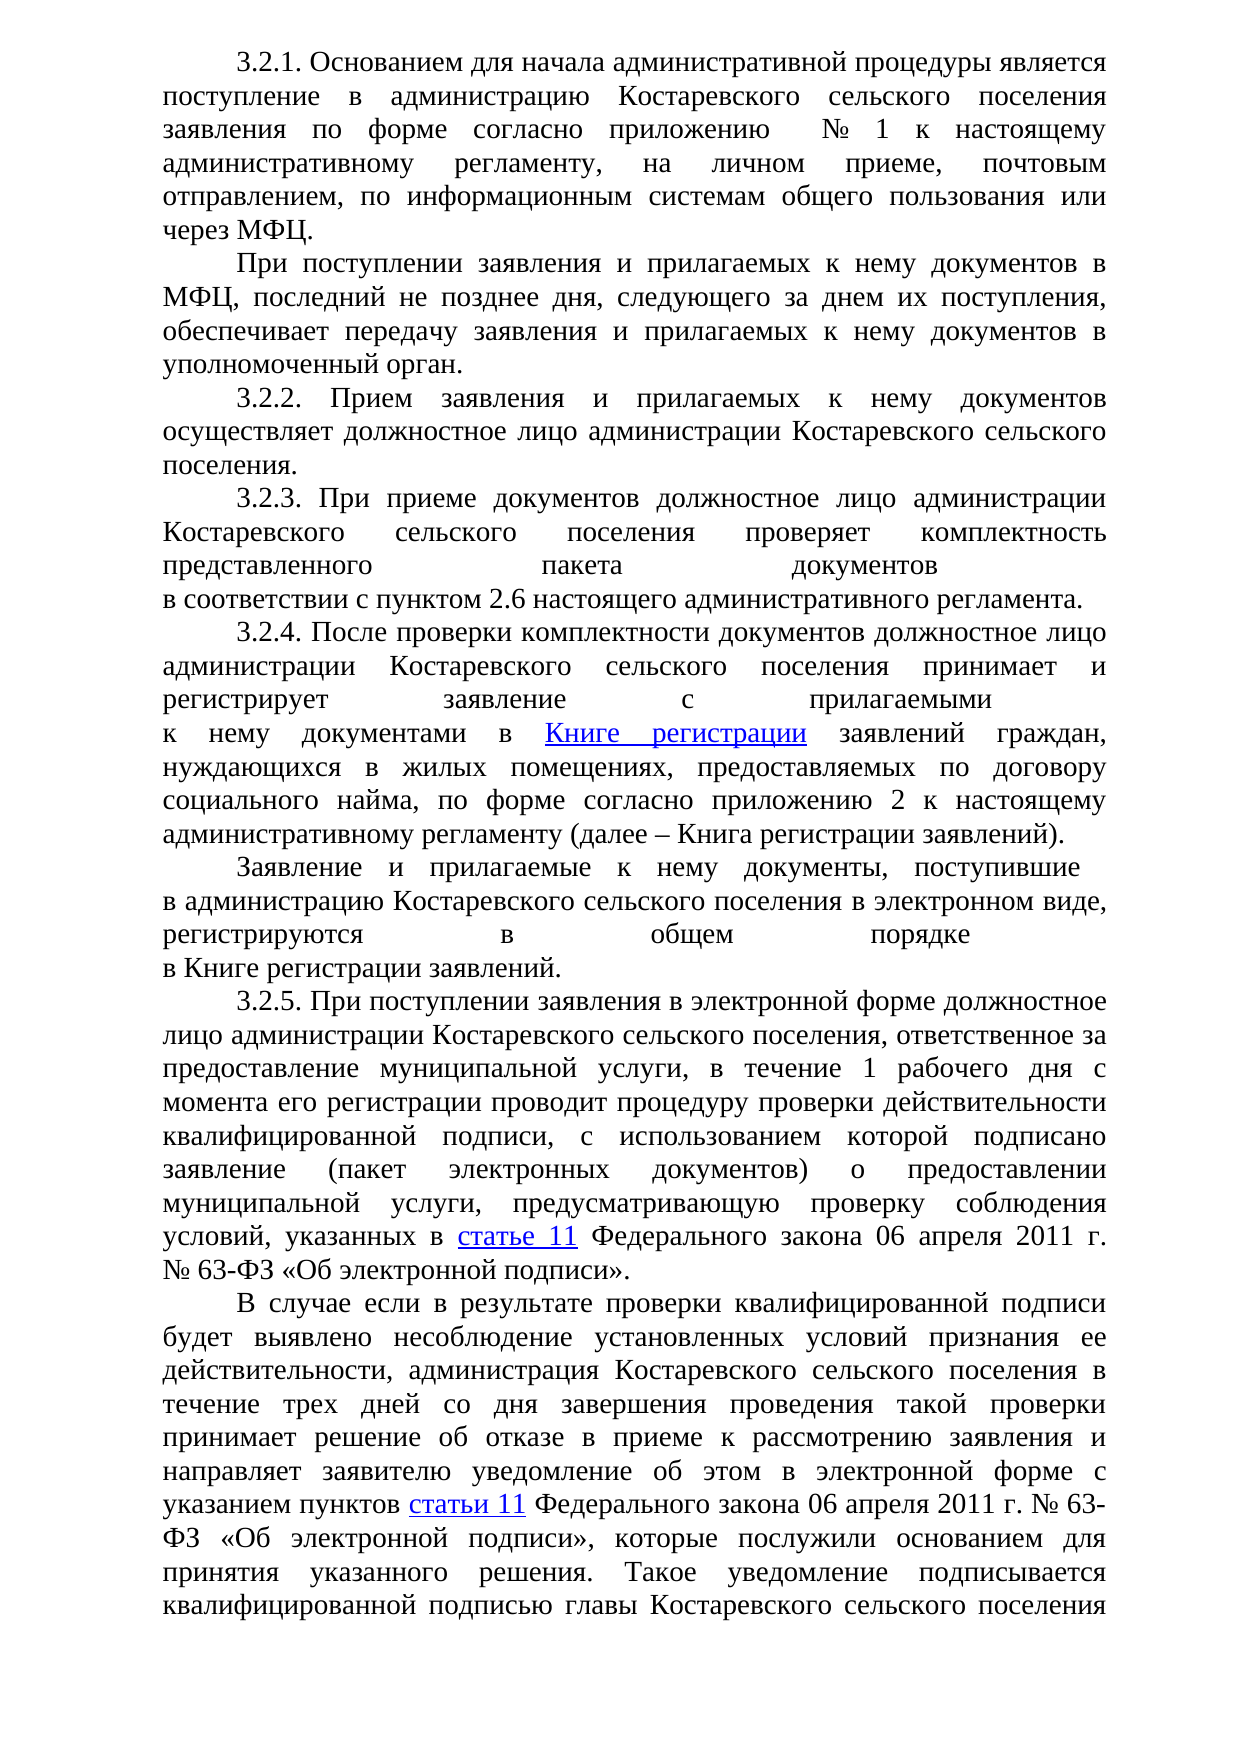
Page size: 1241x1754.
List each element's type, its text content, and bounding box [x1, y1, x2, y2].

text При поступлении заявления и прилагаемых к нему документов в МФЦ, последний не позднее дня, следующего за днем их поступления, обеспечивает передачу заявления и прилагаемых к нему документов в уполномоченный орган. [162, 246, 1107, 380]
text 3.2.5. При поступлении заявления в электронной форме должностное лицо администрации Костаревского сельского поселения, ответственное за предоставление муниципальной услуги, в течение 1 рабочего дня с момента его регистрации проводит процедуру проверки действительности квалифицированной подписи, с использованием которой подписано заявление (пакет электронных документов) о предоставлении муниципальной услуги, предусматривающую проверку соблюдения условий, указанных в статье 11 Федерального закона 06 апреля . № 63-ФЗ «Об электронной подписи». [162, 983, 1107, 1285]
text 3.2.2. Прием заявления и прилагаемых к нему документов осуществляет должностное лицо администрации Костаревского сельского поселения. [162, 380, 1107, 480]
text 3.2.3. При приеме документов должностное лицо администрации Костаревского сельского поселения проверяет комплектность представленного пакета документов в соответствии с пунктом 2.6 настоящего административного регламента. [162, 480, 1107, 614]
text 3.2.4. После проверки комплектности документов должностное лицо администрации Костаревского сельского поселения принимает и регистрирует заявление с прилагаемыми к нему документами в Книге регистрации заявлений граждан, нуждающихся в жилых помещениях, предоставляемых по договору социального найма, по форме согласно приложению 2 к настоящему административному регламенту (далее – Книга регистрации заявлений). [162, 614, 1107, 849]
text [162, 1285, 1107, 1621]
text 3.2.1. Основанием для начала административной процедуры является поступление в администрацию Костаревского сельского поселения заявления по форме согласно приложению № 1 к настоящему административному регламенту, на личном приеме, почтовым отправлением, по информационным системам общего пользования или через МФЦ. [162, 44, 1107, 246]
text Заявление и прилагаемые к нему документы, поступившие в администрацию Костаревского сельского поселения в электронном виде, регистрируются в общем порядке в Книге регистрации заявлений. [162, 849, 1107, 983]
